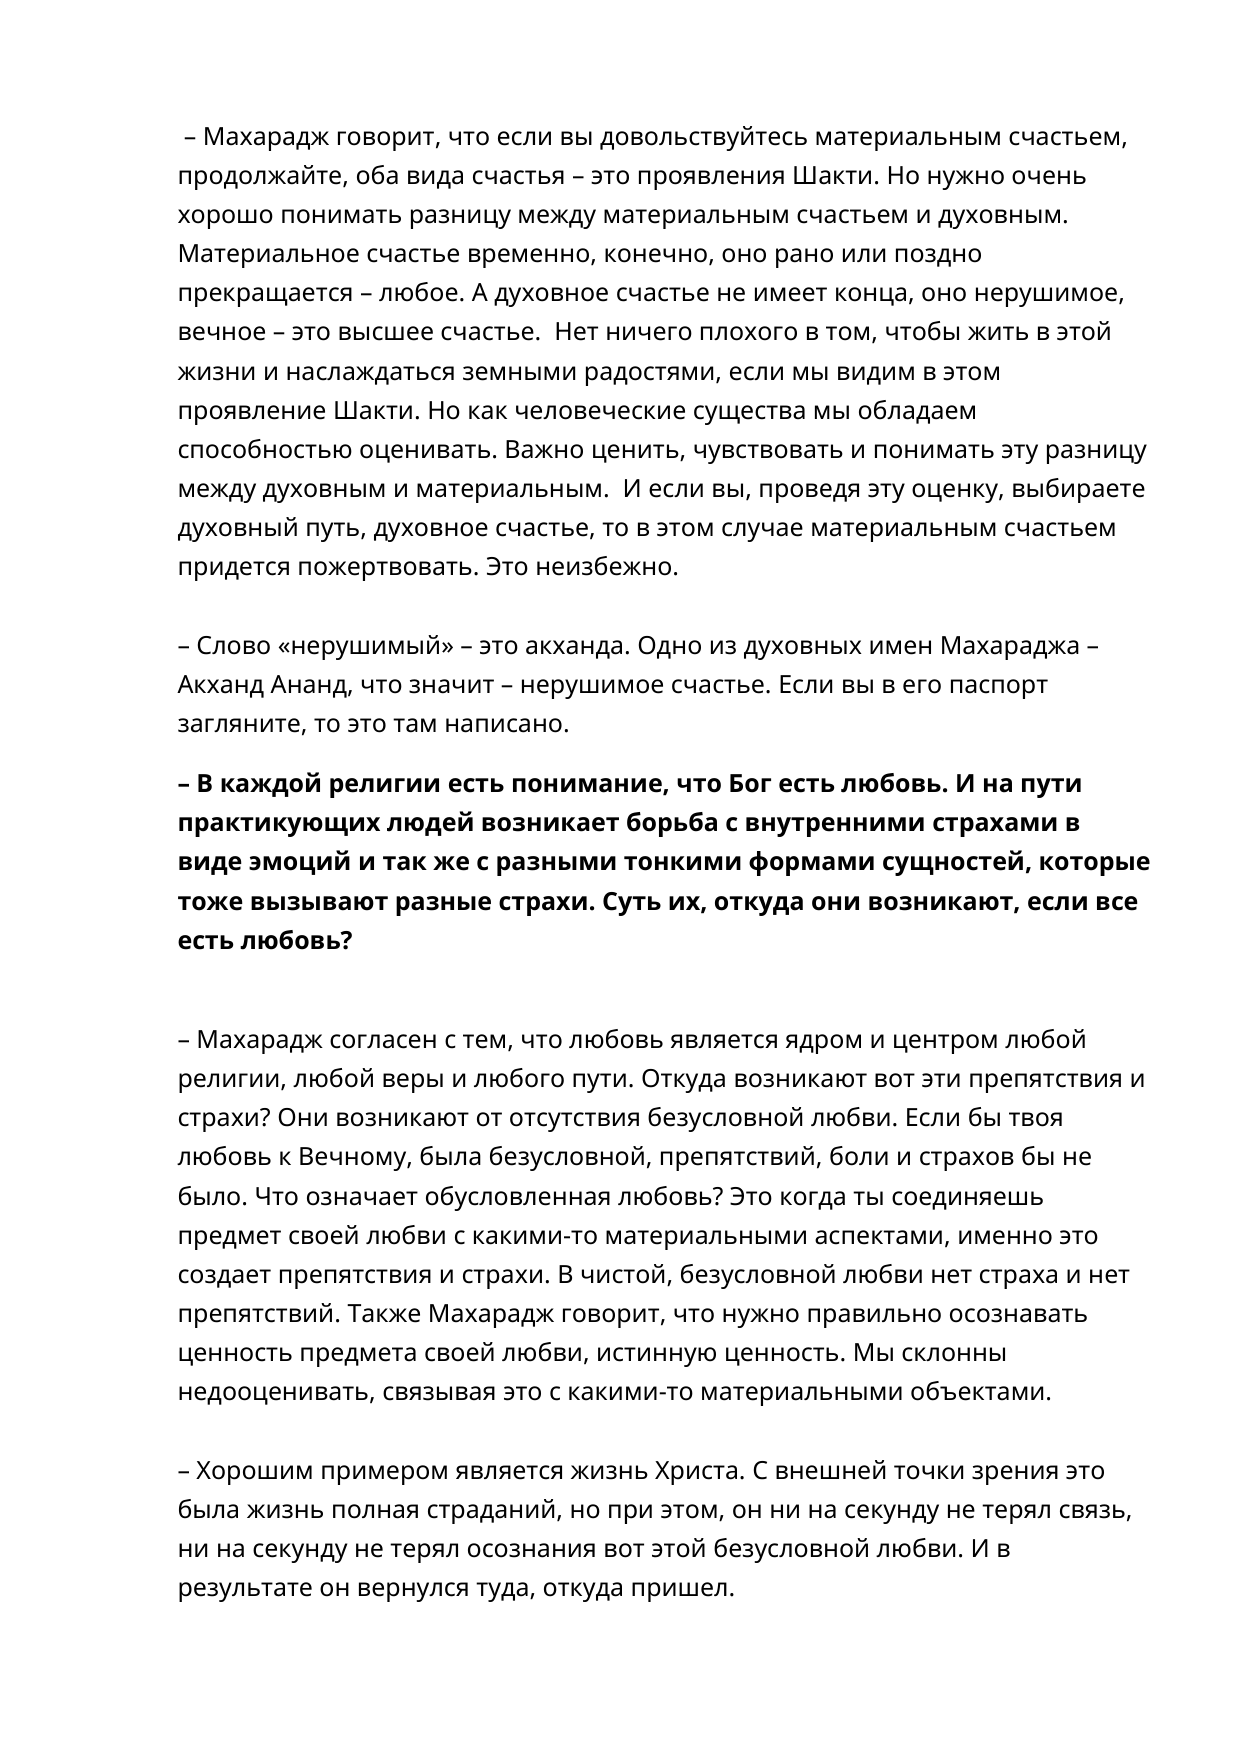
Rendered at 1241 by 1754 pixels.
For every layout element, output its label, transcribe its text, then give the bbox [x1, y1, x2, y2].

text – Махарадж согласен с тем, что любовь является ядром и центром любой религии, любой веры и любого пути. Откуда возникают вот эти препятствия и страхи? Они возникают от отсутствия безусловной любви. Если бы твоя любовь к Вечному, была безусловной, препятствий, боли и страхов бы не было. Что означает обусловленная любовь? Это когда ты соединяешь предмет своей любви с какими-то материальными аспектами, именно это создает препятствия и страхи. В чистой, безусловной любви нет страха и нет препятствий. Также Махарадж говорит, что нужно правильно осознавать ценность предмета своей любви, истинную ценность. Мы склонны недооценивать, связывая это с какими-то материальными объектами. – Хорошим примером является жизнь Христа. С внешней точки зрения это была жизнь полная страданий, но при этом, он ни на секунду не терял связь, ни на секунду не терял осознания вот этой безусловной любви. И в результате он вернулся туда, откуда пришел. [177, 1021, 1152, 1604]
text – В каждой религии есть понимание, что Бог есть любовь. И на пути практикующих людей возникает борьба с внутренними страхами в виде эмоций и так же с разными тонкими формами сущностей, которые тоже вызывают разные страхи. Суть их, откуда они возникают, если все есть любовь? [177, 766, 1152, 996]
text – Махарадж говорит, что если вы довольствуйтесь материальным счастьем, продолжайте, оба вида счастья – это проявления Шакти. Но нужно очень хорошо понимать разницу между материальным счастьем и духовным. Материальное счастье временно, конечно, оно рано или поздно прекращается – любое. А духовное счастье не имеет конца, оно нерушимое, вечное – это высшее счастье. Нет ничего плохого в том, чтобы жить в этой жизни и наслаждаться земными радостями, если мы видим в этом проявление Шакти. Но как человеческие существа мы обладаем способностью оценивать. Важно ценить, чувствовать и понимать эту разницу между духовным и материальным. И если вы, проведя эту оценку, выбираете духовный путь, духовное счастье, то в этом случае материальным счастьем придется пожертвовать. Это неизбежно. – Слово «нерушимый» – это акханда. Одно из духовных имен Махараджа – Акханд Ананд, что значит – нерушимое счастье. Если вы в его паспорт загляните, то это там написано. [177, 118, 1152, 740]
